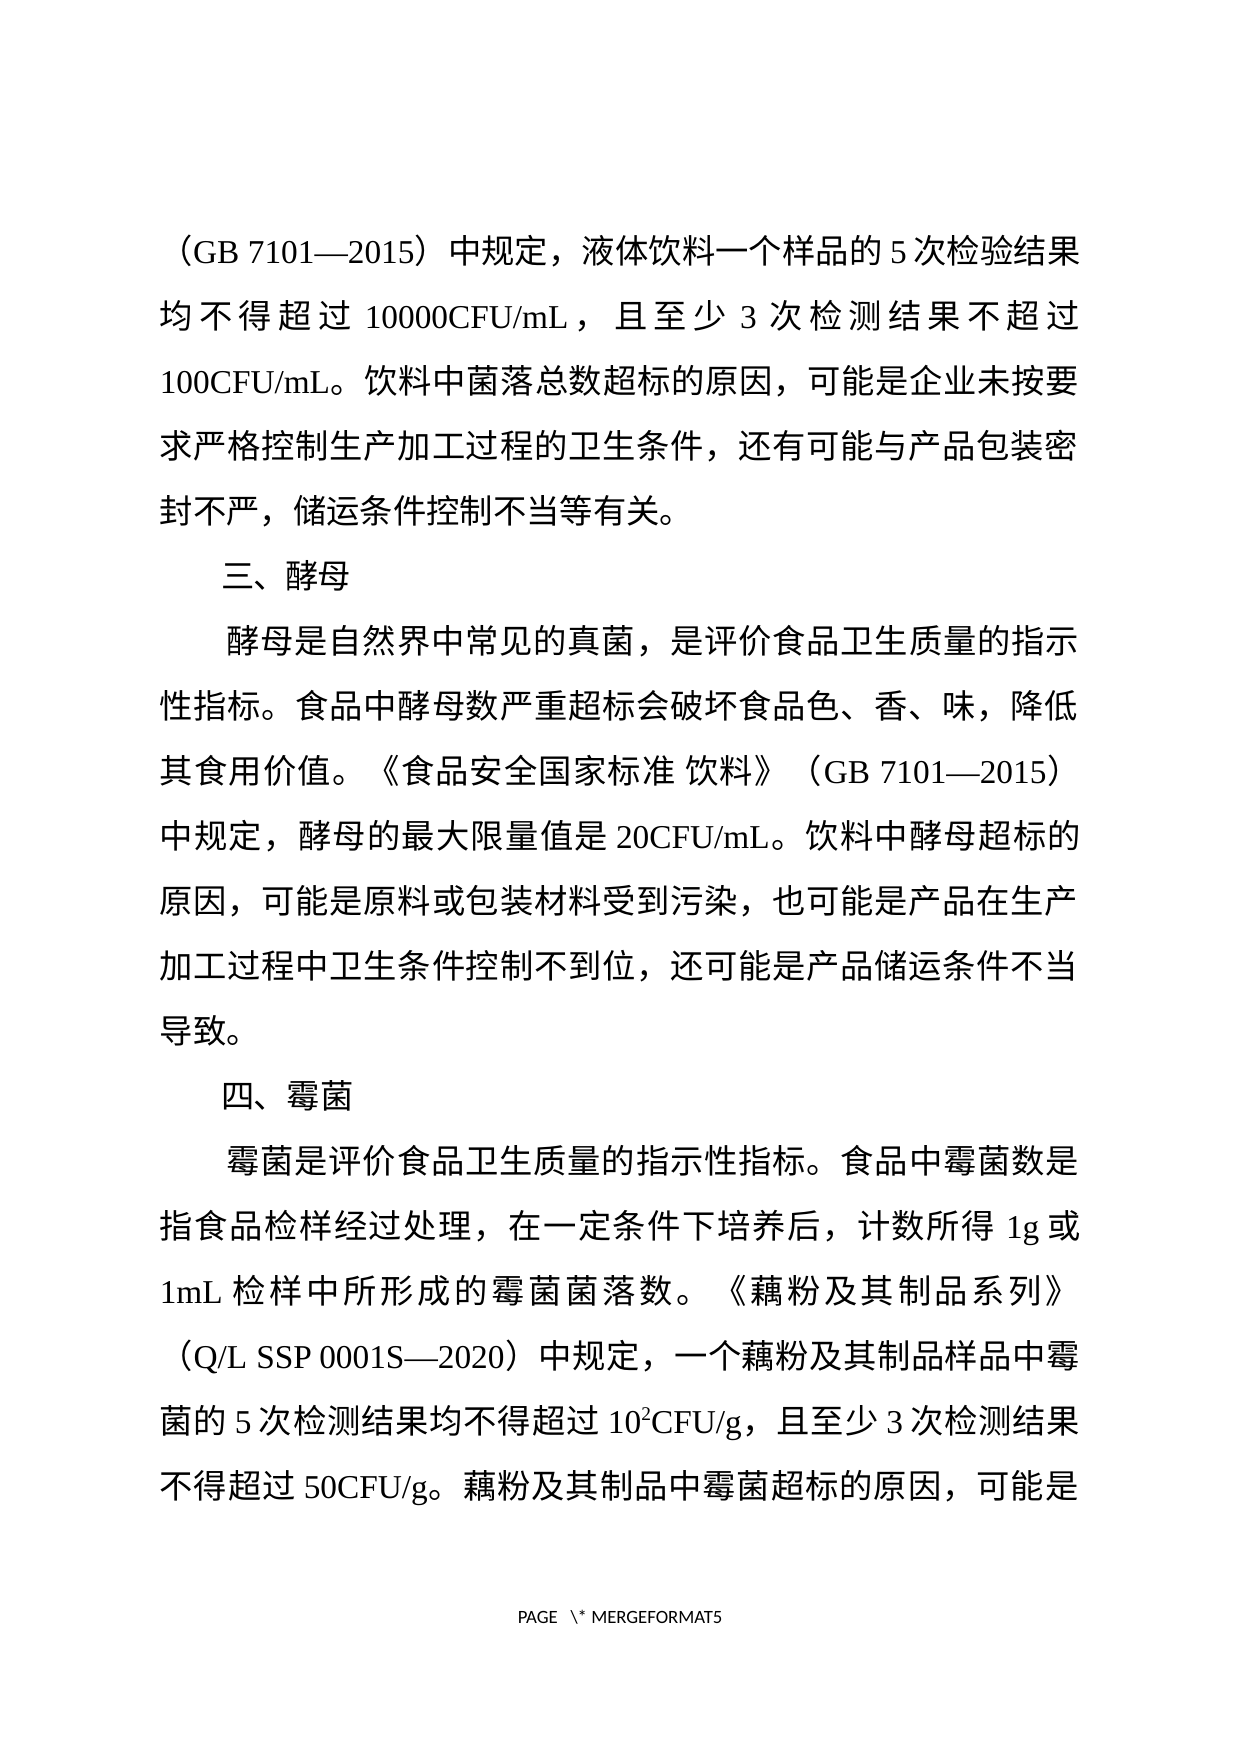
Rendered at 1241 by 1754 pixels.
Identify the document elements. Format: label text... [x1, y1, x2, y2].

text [159, 217, 1081, 542]
text 三、酵母 [159, 542, 1081, 607]
text 四、霉菌 [159, 1062, 1081, 1127]
text 酵母是自然界中常见的真菌，是评价食品卫生质量的指示性指标。食品中酵母数严重超标会破坏食品色、香、味，降低其食用价值。《食品安全国家标准 饮料》（GB 7101—2015）中规定，酵母的最大限量值是20CFU/mL。饮料中酵母超标的原因，可能是原料或包装材料受到污染，也可能是产品在生产加工过程中卫生条件控制不到位，还可能是产品储运条件不当导致。 [159, 607, 1081, 1062]
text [159, 1127, 1081, 1517]
